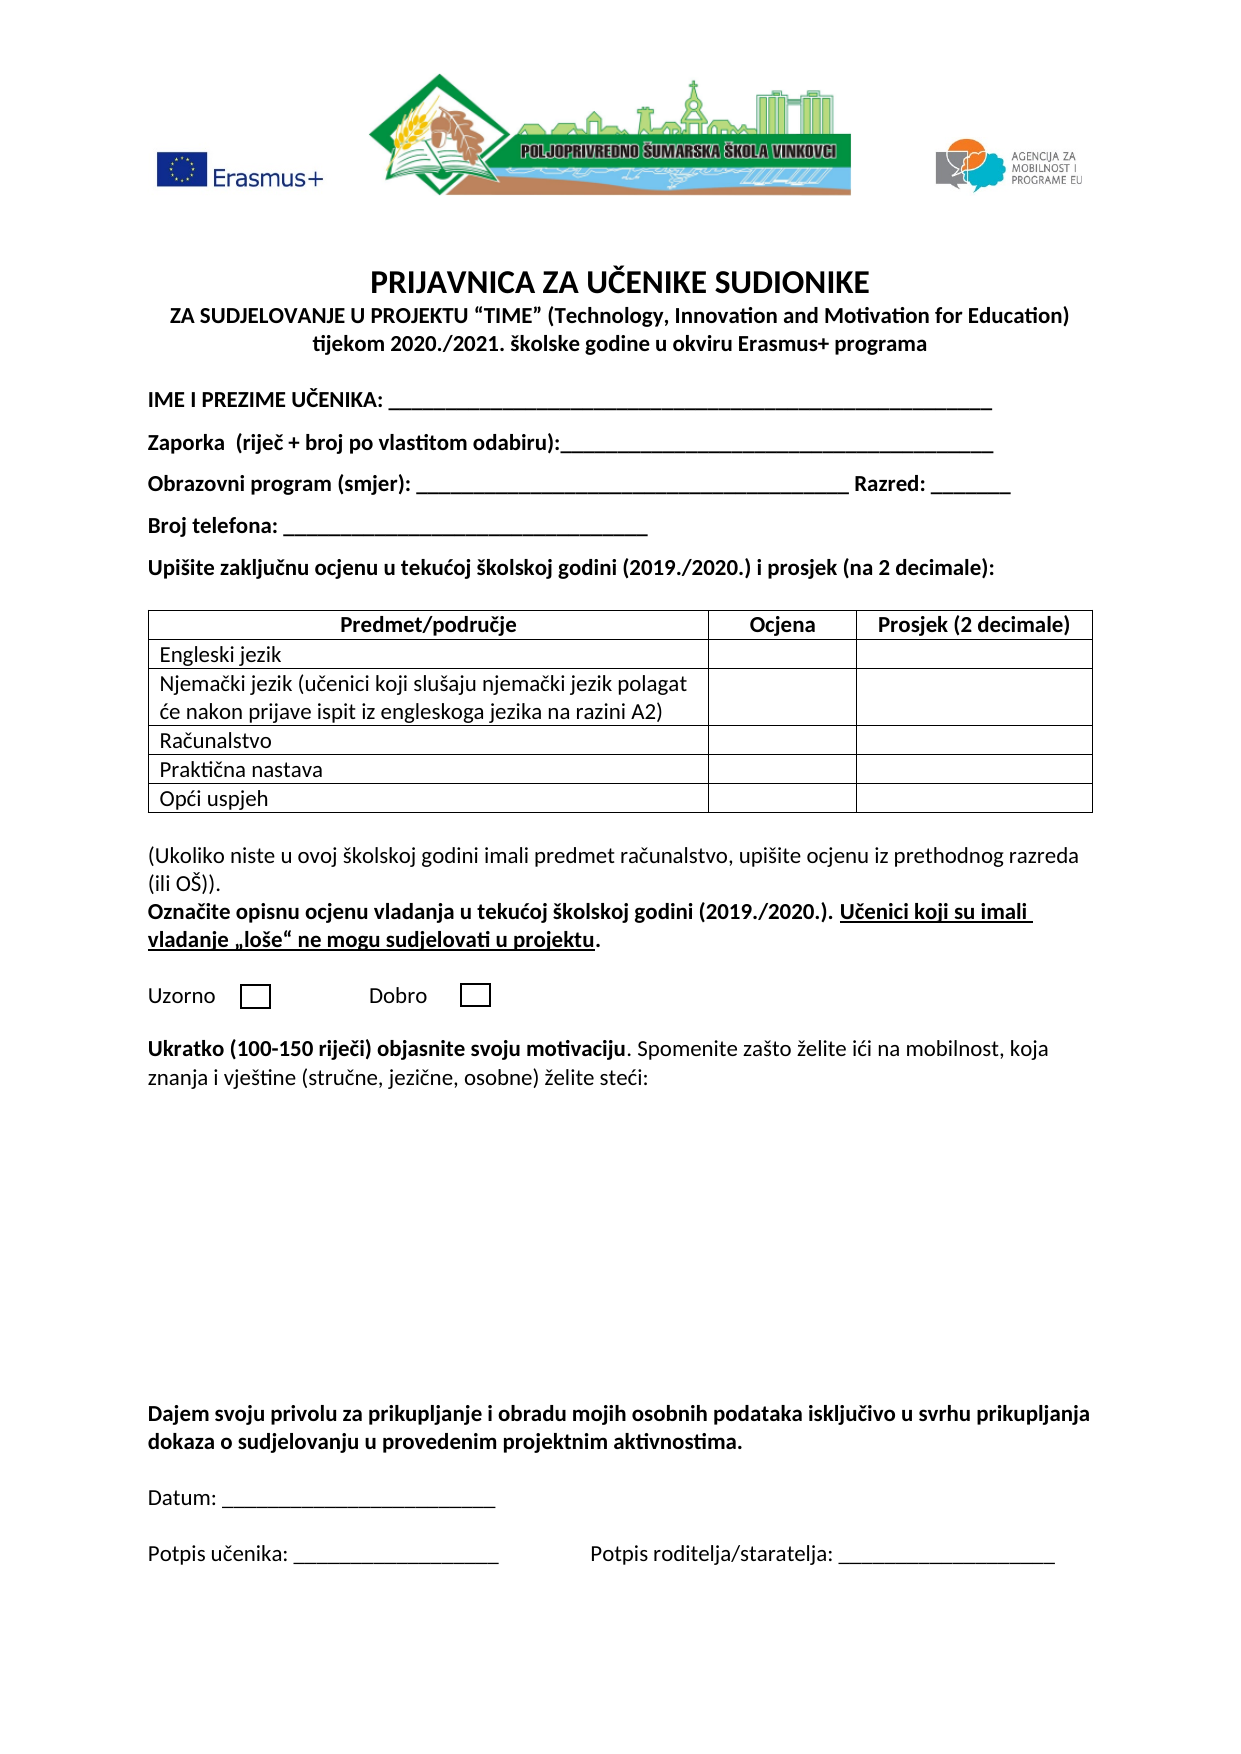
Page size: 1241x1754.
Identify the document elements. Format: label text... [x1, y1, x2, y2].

table_cell Engleski jezik [149, 640, 708, 668]
text (Ukoliko niste u ovoj školskoj godini imali predmet računalstvo, upišite ocjenu iz prethodnog razreda (ili OŠ)). [148, 841, 1093, 897]
picture [368, 73, 852, 196]
text IME I PREZIME UČENIKA: _____________________________________________________ [148, 386, 1093, 414]
table_cell [709, 784, 856, 812]
text Upišite zaključnu ocjenu u tekućoj školskoj godini (2019./2020.) i prosjek (na 2 decimale): [148, 553, 1093, 582]
text Potpis učenika: __________________ Potpis roditelja/staratelja: ___________________ [148, 1539, 1093, 1567]
text ZA SUDJELOVANJE U PROJEKTU “TIME” (Technology, Innovation and Motivation for Education) [148, 302, 1093, 329]
table_cell [857, 669, 1092, 725]
text Uzorno Dobro [148, 981, 1093, 1009]
table_cell [857, 726, 1092, 754]
table_header Predmet/područje [149, 611, 708, 639]
table_header Prosjek (2 decimale) [857, 611, 1092, 639]
text Datum: ________________________ [148, 1483, 1093, 1511]
table_cell Praktična nastava [149, 755, 708, 783]
table_header Ocjena [709, 611, 856, 639]
table_cell [857, 755, 1092, 783]
table_cell Računalstvo [149, 726, 708, 754]
table_cell [709, 640, 856, 668]
table_cell [709, 669, 856, 725]
table_cell Njemački jezik (učenici koji slušaju njemački jezik polagat će nakon prijave ispit iz engleskoga jezika na razini A2) [149, 669, 708, 725]
table_cell Opći uspjeh [149, 784, 708, 812]
picture [147, 142, 332, 196]
table_cell [857, 784, 1092, 812]
table_cell [709, 726, 856, 754]
text PRIJAVNICA ZA UČENIKE SUDIONIKE [148, 261, 1093, 302]
text Dajem svoju privolu za prikupljanje i obradu mojih osobnih podataka isključivo u svrhu prikupljanja dokaza o sudjelovanju u provedenim projektnim aktivnostima. [148, 1399, 1093, 1455]
picture [934, 137, 1082, 196]
table_cell [709, 755, 856, 783]
text tijekom 2020./2021. školske godine u okviru Erasmus+ programa [148, 329, 1093, 358]
text Označite opisnu ocjenu vladanja u tekućoj školskoj godini (2019./2020.). Učenici koji su imali vladanje „loše“ ne mogu sudjelovati u projektu. [148, 897, 1093, 953]
text Zaporka (riječ + broj po vlastitom odabiru):______________________________________ [148, 428, 1093, 456]
text Ukratko (100-150 riječi) objasnite svoju motivaciju. Spomenite zašto želite ići na mobilnost, koja znanja i vještine (stručne, jezične, osobne) želite steći: [148, 1034, 1093, 1091]
table_cell [857, 640, 1092, 668]
text Broj telefona: ________________________________ [148, 512, 1093, 539]
text Obrazovni program (smjer): ______________________________________ Razred: _______ [148, 469, 1093, 498]
